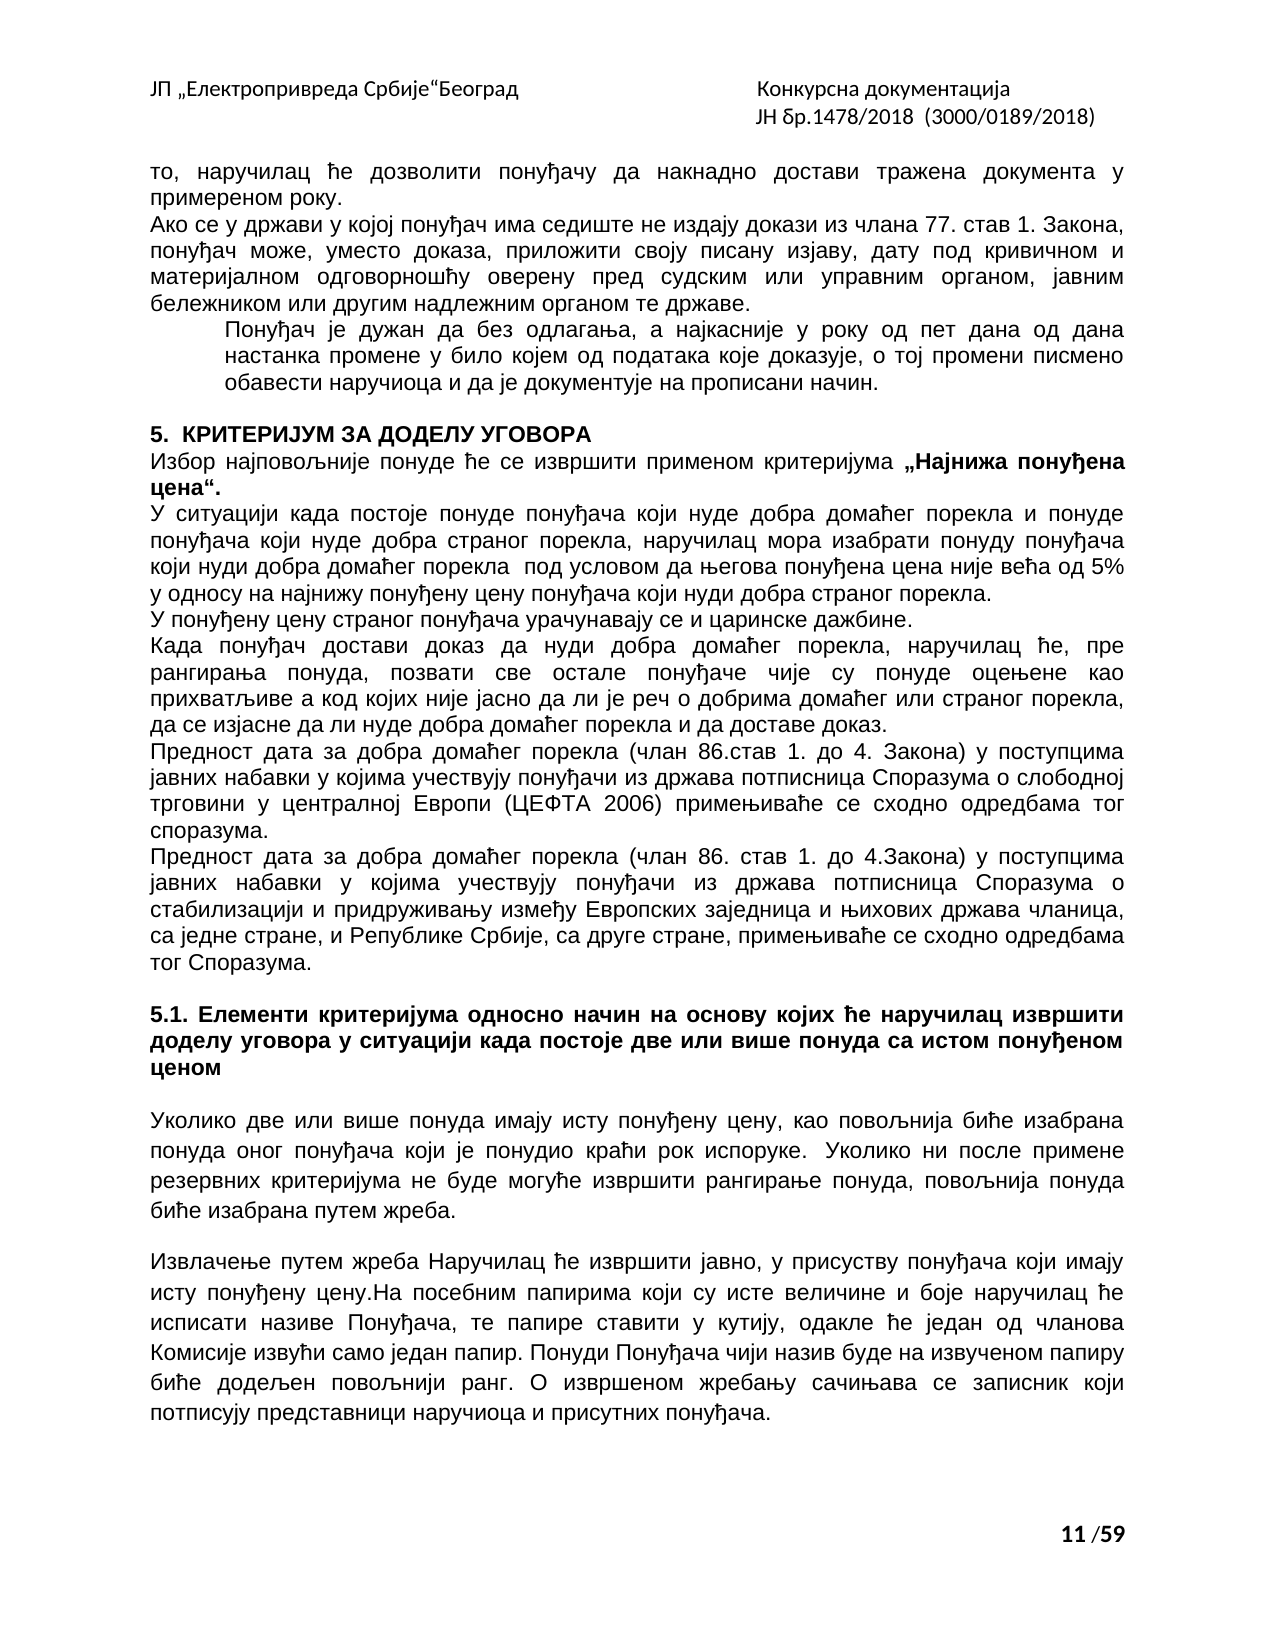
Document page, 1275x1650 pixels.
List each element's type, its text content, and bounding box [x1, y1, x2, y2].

text 5. КРИТЕРИЈУМ ЗА ДОДЕЛУ УГОВОРА [150, 421, 1125, 448]
text У понуђену цену страног понуђача урачунавају се и царинске дажбине. [150, 606, 1125, 632]
text Избор најповољније понуде ће се извршити применом критеријума „Најнижа понуђена цена“. [150, 448, 1125, 500]
text Предност дата за добра домаћег порекла (члан 86. став 1. до 4.Закона) у поступцима јавних набавки у којима учествују понуђачи из држава потписница Споразума о стабилизацији и придруживању између Европских заједница и њихових држава чланица, са једне стране, и Републике Србије, са друге стране, примењиваће се сходно одредбама тог Споразума. [150, 843, 1125, 975]
text Предност дата за добра домаћег порекла (члан 86.став 1. до 4. Закона) у поступцима јавних набавки у којима учествују понуђачи из држава потписница Споразума о слободној трговини у централној Европи (ЦЕФТА 2006) примењиваће се сходно одредбама тог споразума. [150, 738, 1125, 843]
text 5.1. Елементи критеријума односно начин на основу којих ће наручилац извршити доделу уговора у ситуацији када постоје две или више понуда са истом понуђеном ценом [150, 1001, 1125, 1080]
text Када понуђач достави доказ да нуди добра домаћег порекла, наручилац ће, пре рангирања понуда, позвати све остале понуђаче чије су понуде оцењене као прихватљиве а код којих није јасно да ли је реч о добрима домаћег или страног порекла, да се изјасне да ли нуде добра домаћег порекла и да доставе доказ. [150, 632, 1125, 738]
text Извлачење путем жреба Наручилац ће извршити јавно, у присуству понуђача који имају исту понуђену цену.На посебним папирима који су исте величине и боје наручилац ће исписати називе Понуђача, те папире ставити у кутију, одакле ће један од чланова Комисије извући само један папир. Понуди Понуђача чији назив буде на извученом папиру биће додељен повољнији ранг. О извршеном жребању сачињава се записник који потписују представници наручиоца и присутних понуђача. [150, 1248, 1125, 1426]
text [150, 158, 1125, 211]
text Уколико две или више понуда имају исту понуђену цену, као повољнија биће изабрана понуда оног понуђача који је понудио краћи рок испоруке. Уколико ни после примене резервних критеријума не буде могуће извршити рангирање понуда, повољнија понуда биће изабрана путем жреба. [150, 1107, 1125, 1223]
text У ситуацији када постоје понуде понуђача који нуде добра домаћег порекла и понуде понуђача који нуде добра страног порекла, наручилац мора изабрати понуду понуђача који нуди добра домаћег порекла под условом да његова понуђена цена није већа од 5% у односу на нaјнижу понуђену цену понуђача који нуди добра страног порекла. [150, 500, 1125, 606]
text Ако се у држави у којој понуђач има седиште не издају докази из члана 77. став 1. Закона, понуђач може, уместо доказа, приложити своју писану изјаву, дату под кривичном и материјалном одговорношћу оверену пред судским или управним органом, јавним бележником или другим надлежним органом те државе. [150, 211, 1125, 316]
text Понуђач је дужан да без одлагања, а најкасније у року од пет дана од дана настанка промене у било којем од података које доказује, о тој промени писмено обавести наручиоца и да је документује на прописани начин. [224, 316, 1125, 395]
